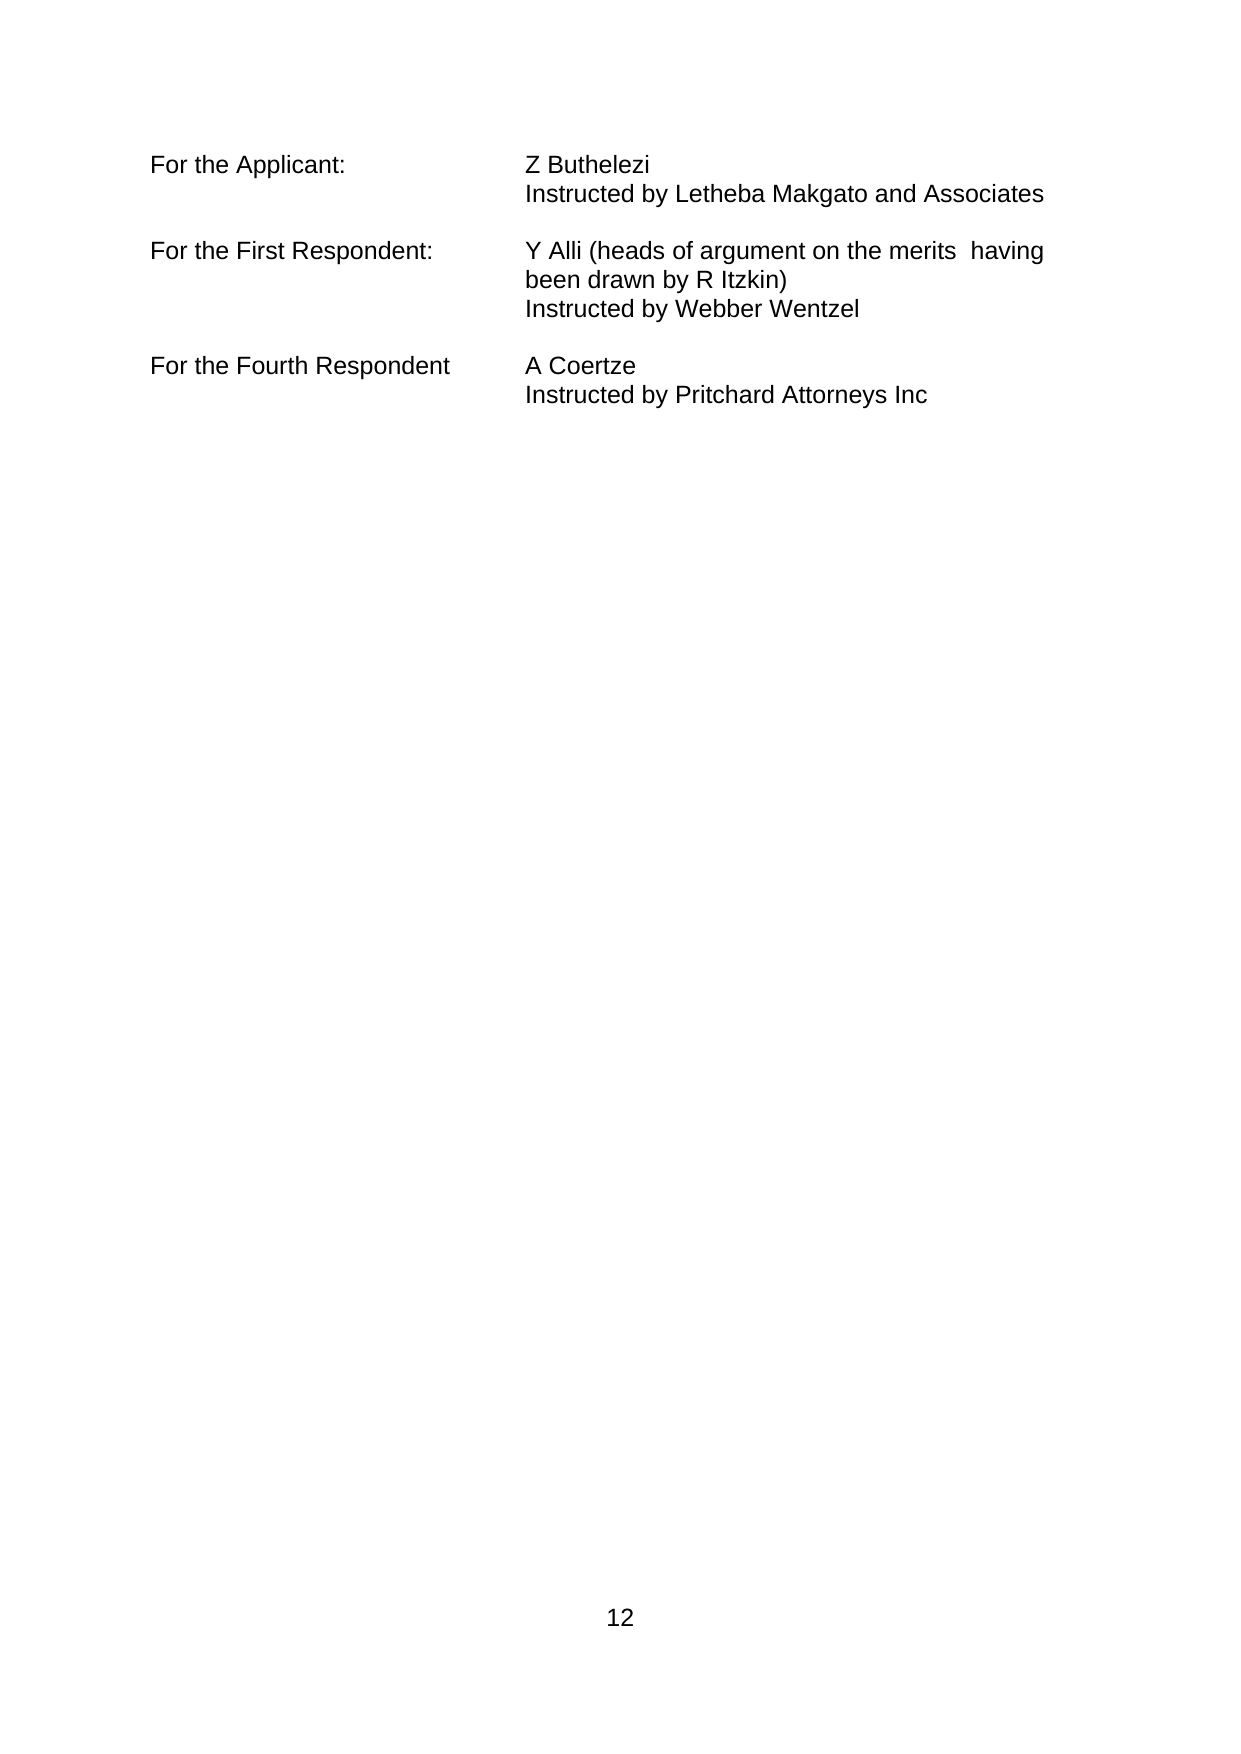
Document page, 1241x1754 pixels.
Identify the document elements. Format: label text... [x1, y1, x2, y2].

text For the Applicant: Z Buthelezi [150, 150, 1090, 179]
text For the Fourth Respondent A Coertze [150, 351, 1090, 380]
text Instructed by Pritchard Attorneys Inc [150, 380, 1090, 409]
text For the First Respondent: Y Alli (heads of argument on the merits having been drawn by R Itzkin) [150, 236, 1090, 294]
text Instructed by Webber Wentzel [525, 294, 1090, 322]
text Instructed by Letheba Makgato and Associates [150, 179, 1090, 207]
